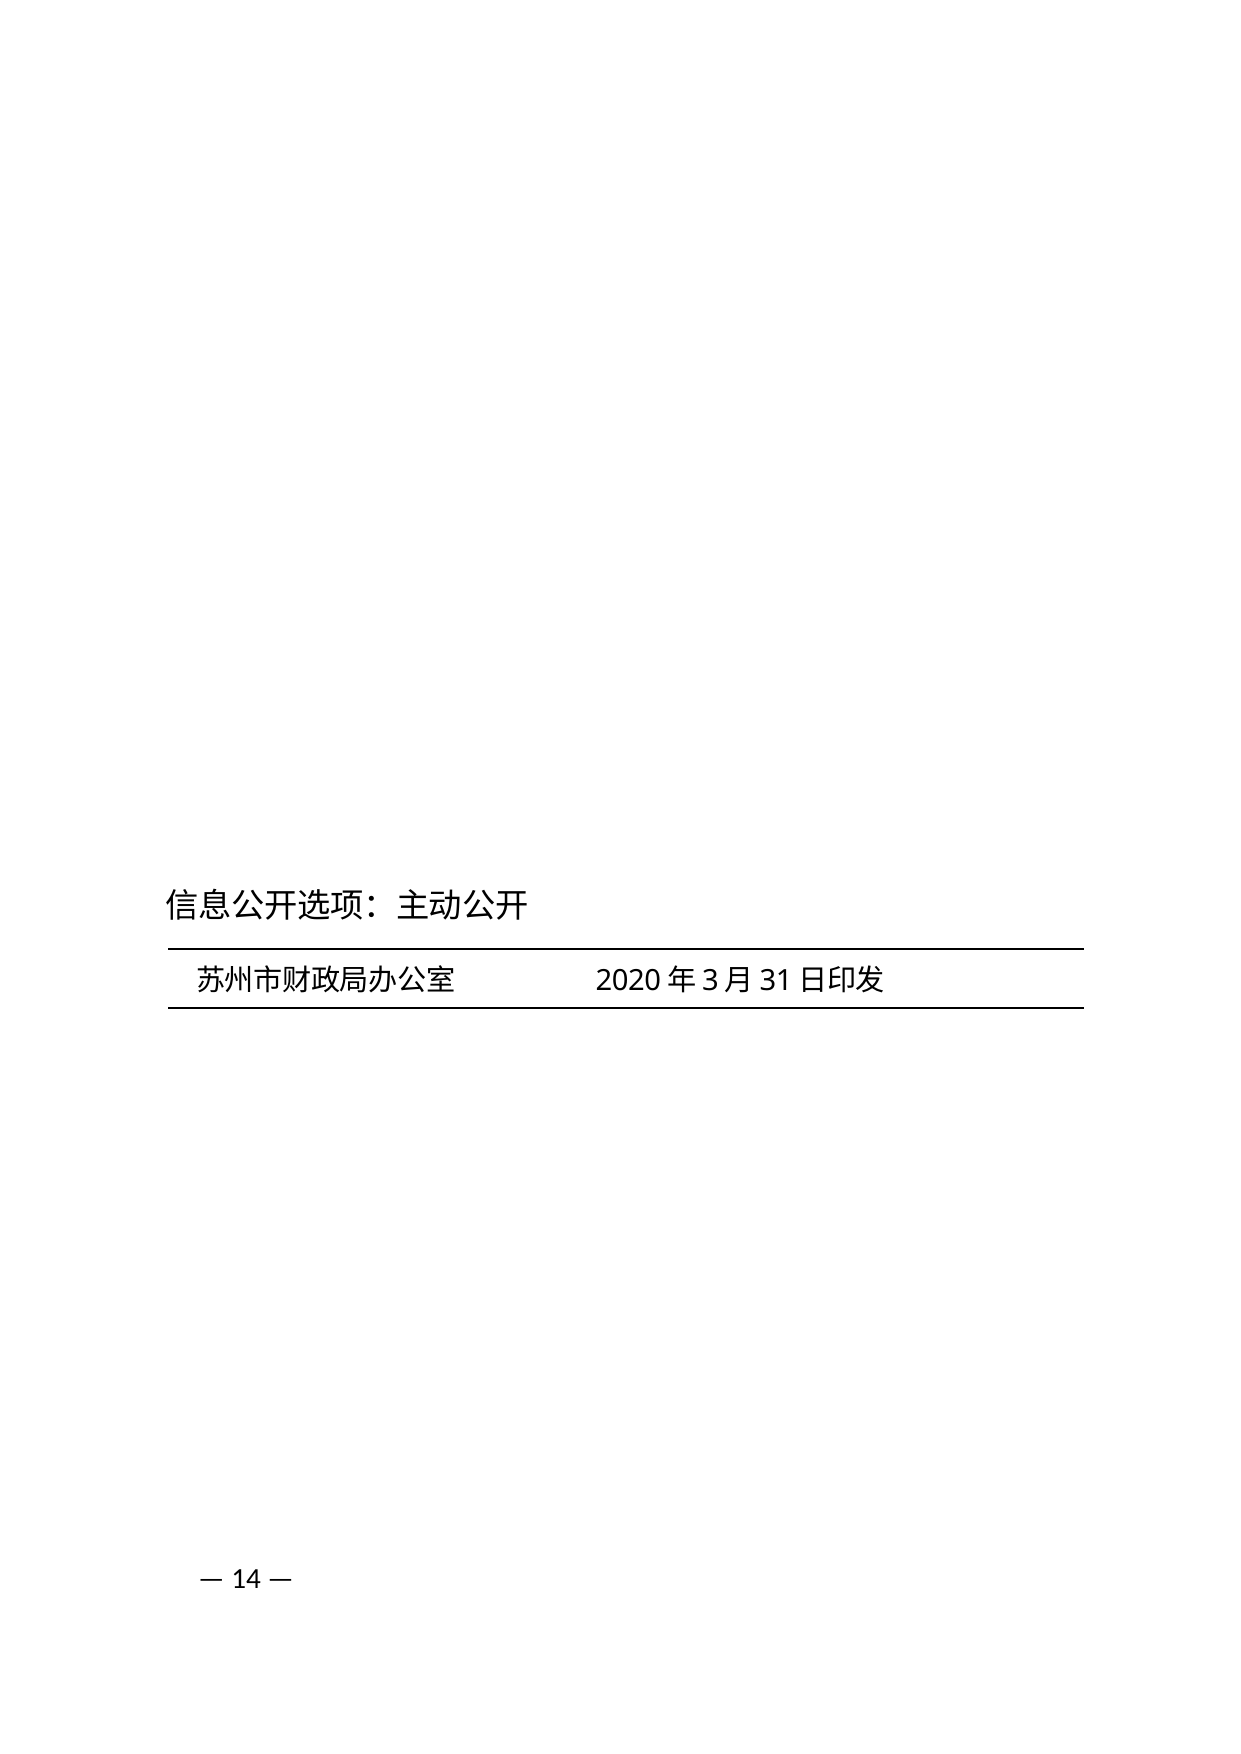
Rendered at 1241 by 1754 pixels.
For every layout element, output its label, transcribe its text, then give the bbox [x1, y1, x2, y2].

text 信息公开选项：主动公开 [165, 857, 1087, 948]
table_header 苏州市财政局办公室 2020年3月31日印发 [168, 950, 1084, 1007]
